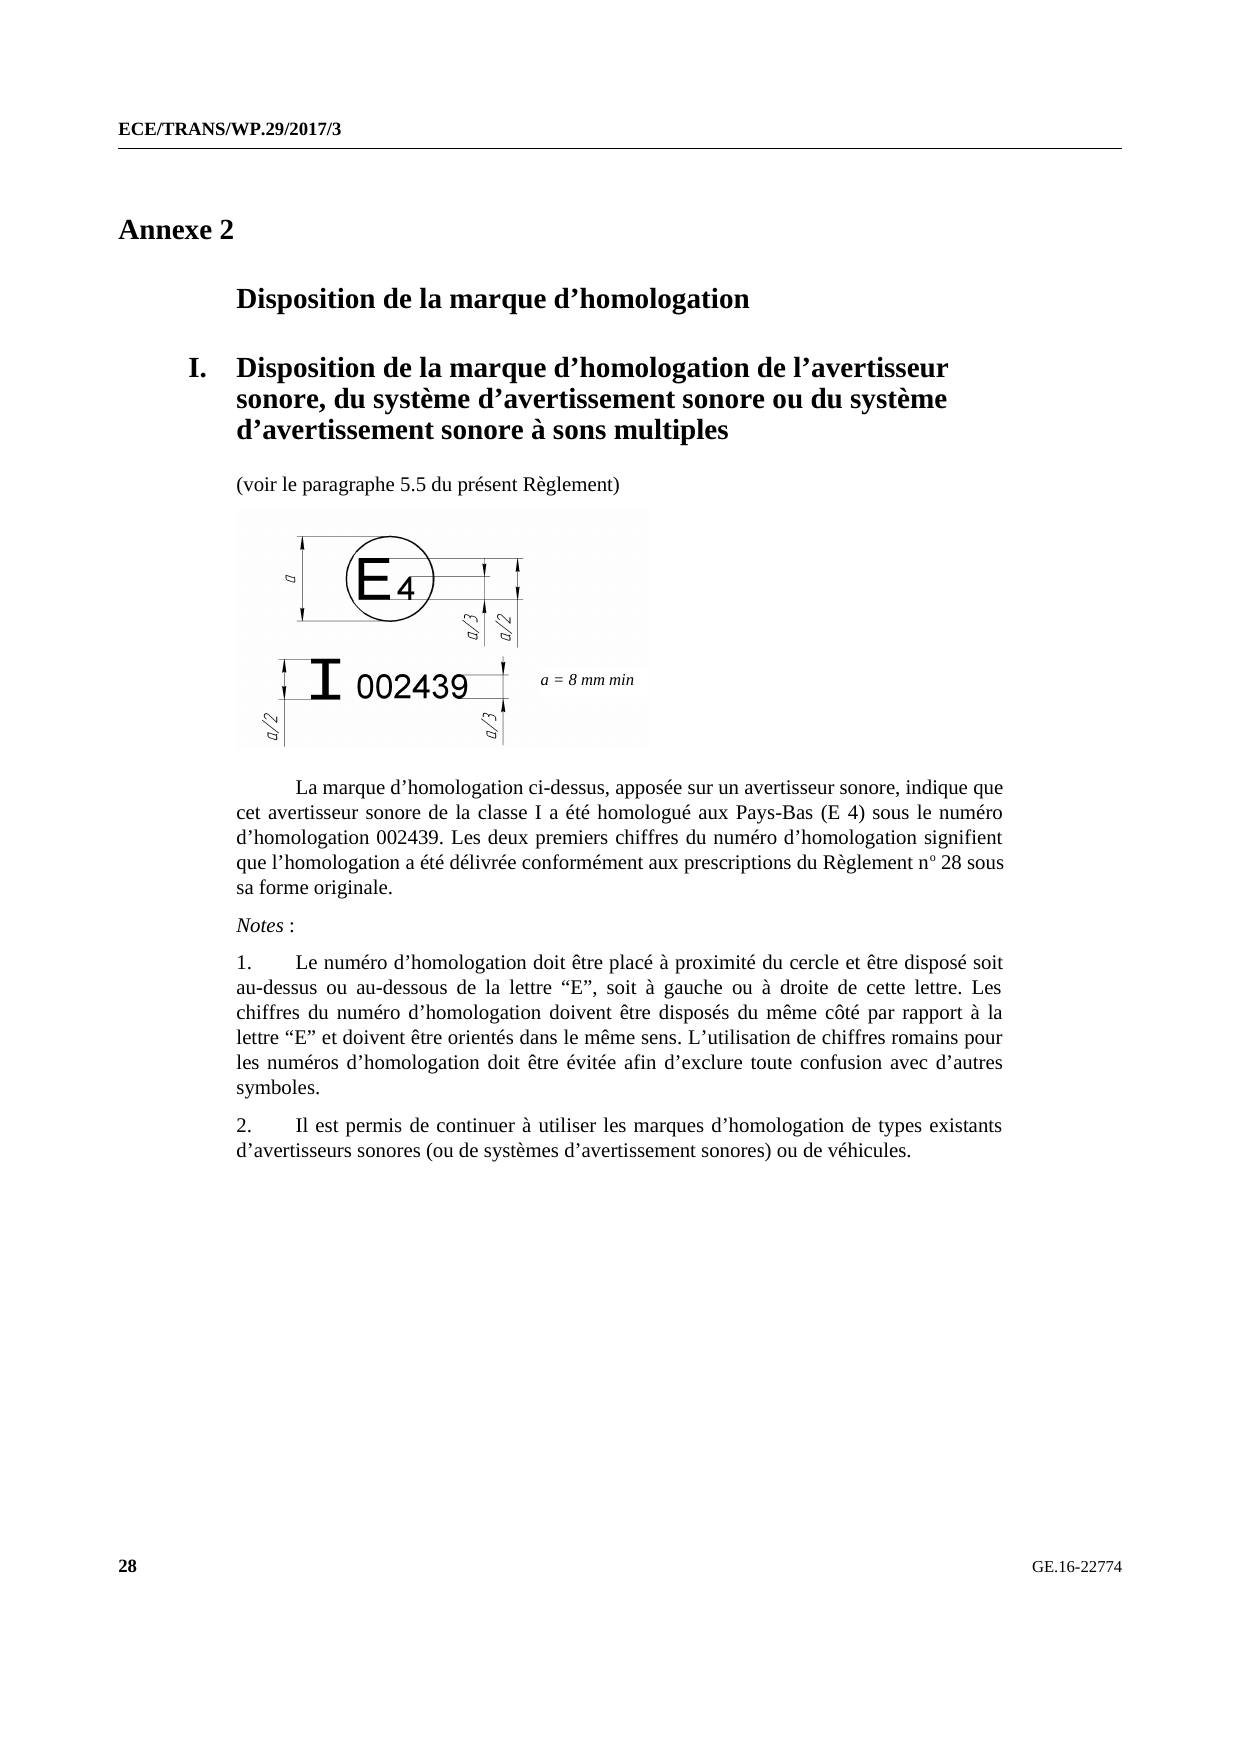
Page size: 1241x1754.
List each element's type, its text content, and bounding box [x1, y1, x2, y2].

text 1. Le numéro d’homologation doit être placé à proximité du cercle et être disposé soit au-dessus ou au-dessous de la lettre “E”, soit à gauche ou à droite de cette lettre. Les chiffres du numéro d’homologation doivent être disposés du même côté par rapport à la lettre “E” et doivent être orientés dans le même sens. L’utilisation de chiffres romains pour les numéros d’homologation doit être évitée afin d’exclure toute confusion avec d’autres symboles. [236, 949, 1004, 1099]
text La marque d’homologation ci-dessus, apposée sur un avertisseur sonore, indique que cet avertisseur sonore de la classe I a été homologué aux Pays-Bas (E 4) sous le numéro d’homologation 002439. Les deux premiers chiffres du numéro d’homologation signifient que l’homologation a été délivrée conformément aux prescriptions du Règlement no 28 sous sa forme originale. [236, 774, 1004, 899]
text Disposition de la marque d’homologation [118, 283, 1004, 315]
text I. Disposition de la marque d’homologation de l’avertisseur sonore, du système d’avertissement sonore ou du système d’avertissement sonore à sons multiples [118, 352, 1004, 446]
text Annexe 2 [118, 215, 1004, 246]
text (voir le paragraphe 5.5 du présent Règlement) [236, 471, 1004, 496]
picture [236, 508, 650, 749]
text Notes : [236, 912, 1004, 937]
text 2. Il est permis de continuer à utiliser les marques d’homologation de types existants d’avertisseurs sonores (ou de systèmes d’avertissement sonores) ou de véhicules. [236, 1112, 1004, 1162]
